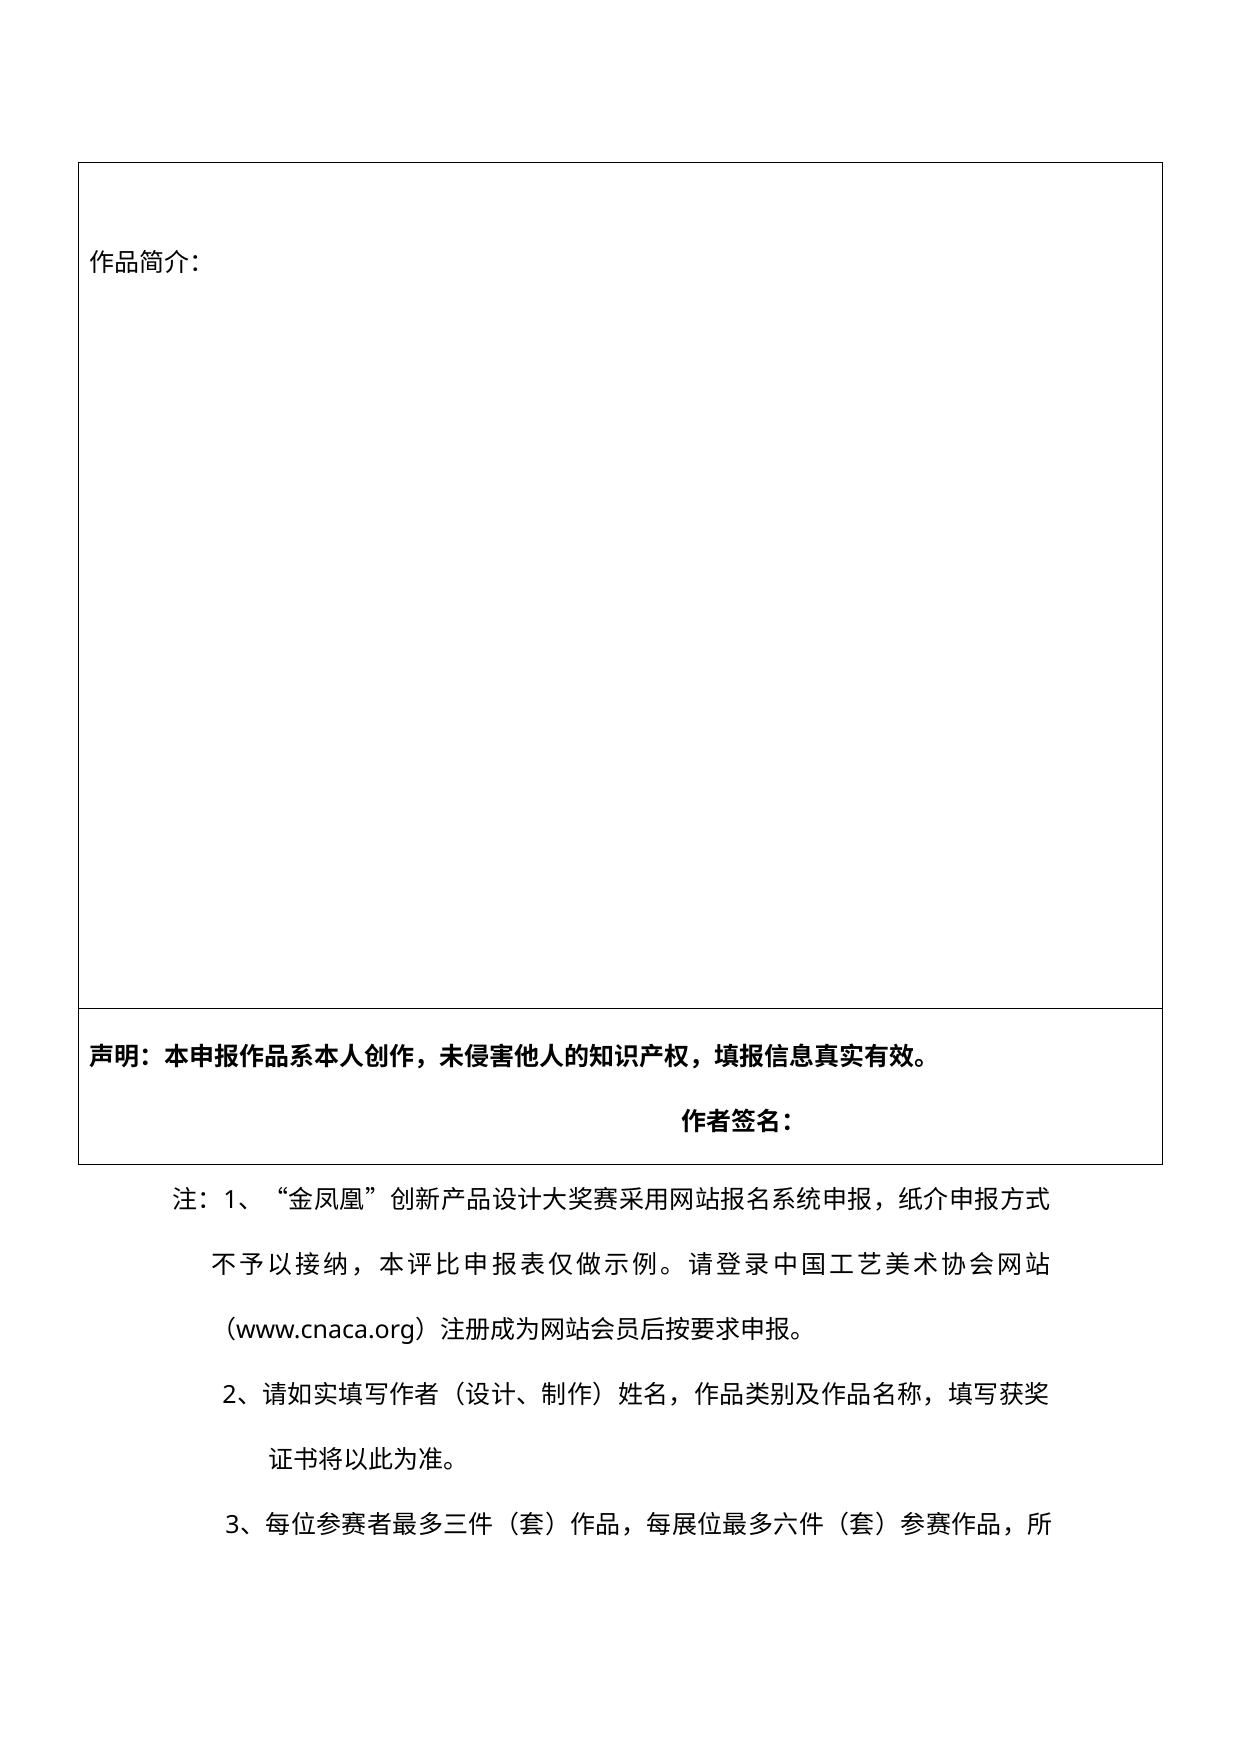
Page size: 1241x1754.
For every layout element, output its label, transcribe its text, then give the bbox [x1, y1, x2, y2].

text 注：1、“金凤凰”创新产品设计大奖赛采用网站报名系统申报，纸介申报方式不予以接纳，本评比申报表仅做示例。请登录中国工艺美术协会网站（www.cnaca.org）注册成为网站会员后按要求申报。 [172, 1165, 1053, 1360]
text 2、请如实填写作者（设计、制作）姓名，作品类别及作品名称，填写获奖证书将以此为准。 [222, 1360, 1053, 1490]
table_cell 作品简介： [79, 163, 1162, 1008]
table_cell 声明：本申报作品系本人创作，未侵害他人的知识产权，填报信息真实有效。 作者签名： [79, 1009, 1162, 1164]
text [200, 1490, 1053, 1555]
